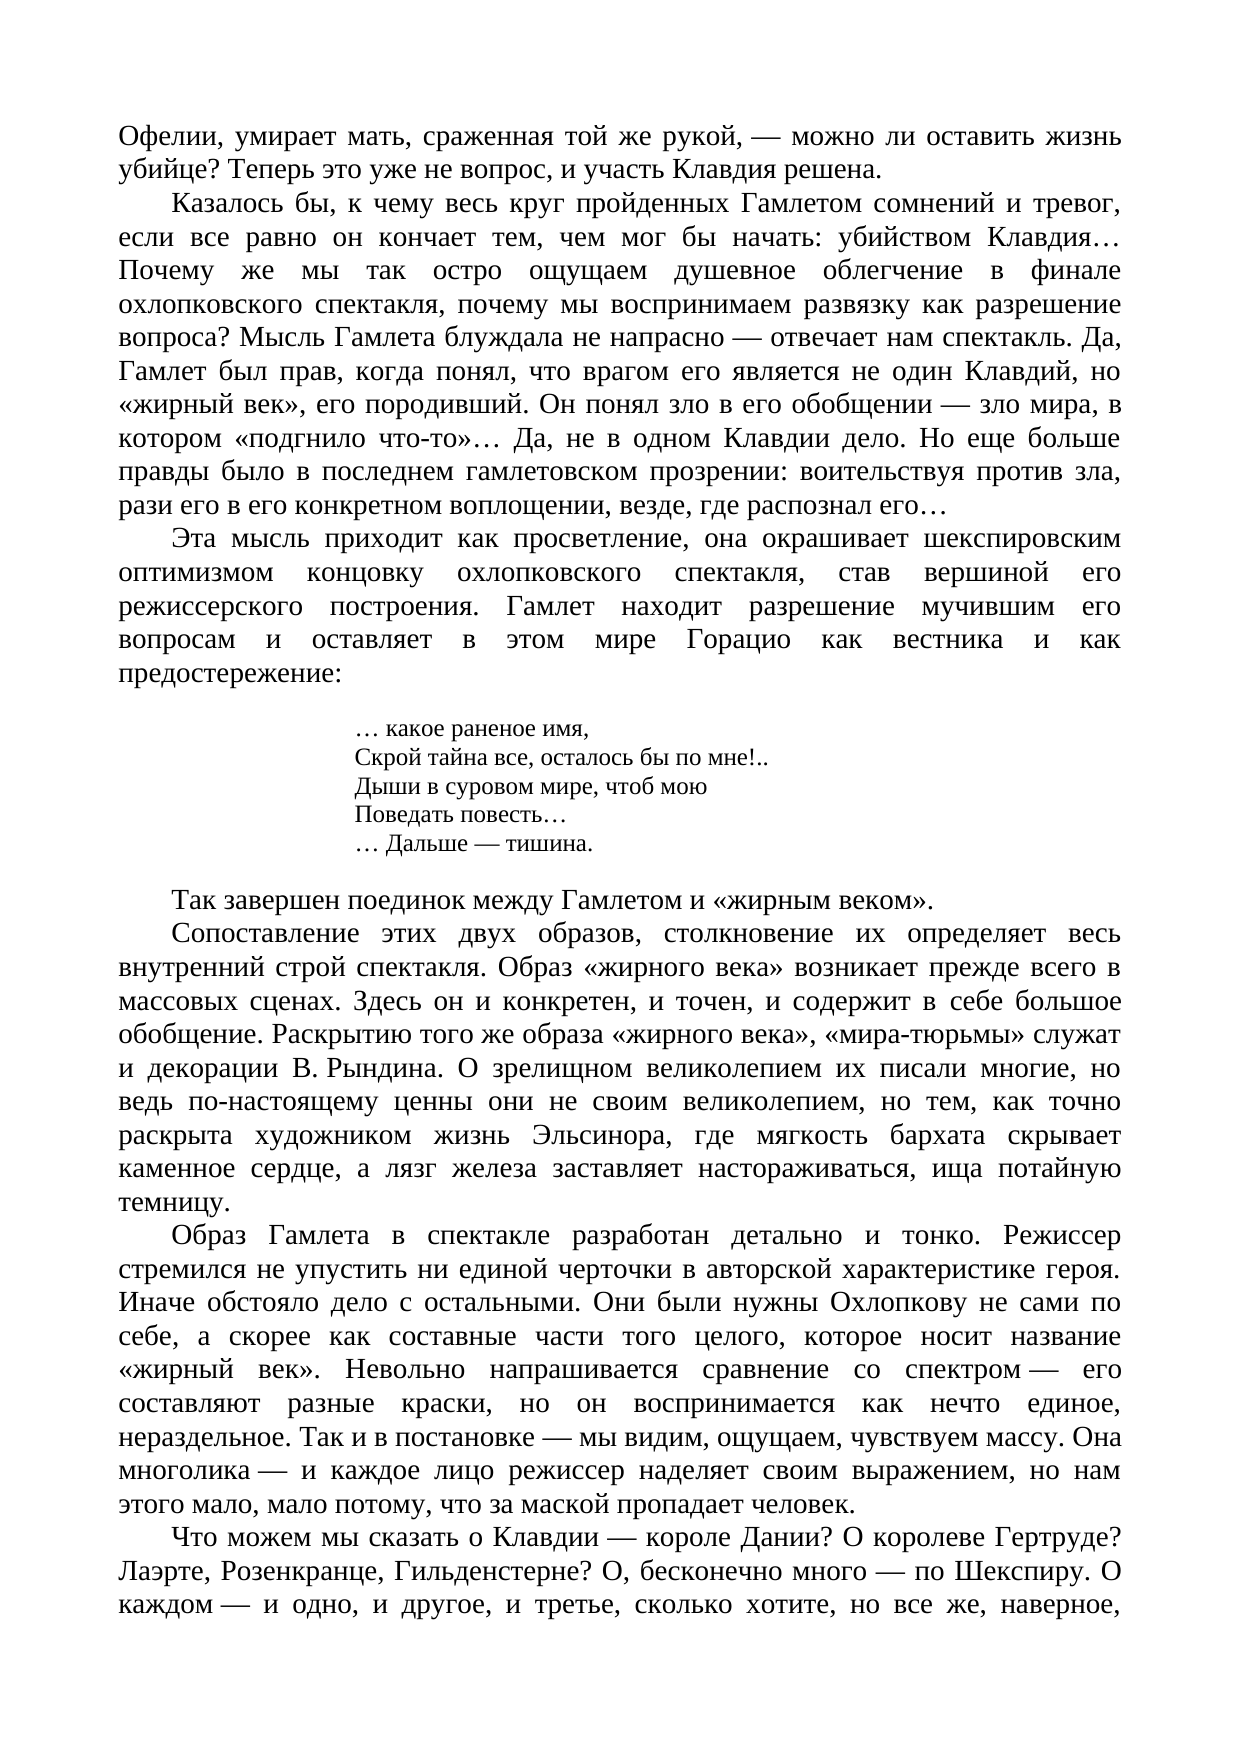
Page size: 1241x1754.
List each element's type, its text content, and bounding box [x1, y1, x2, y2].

text Казалось бы, к чему весь круг пройденных Гамлетом сомнений и тревог, если все равно он кончает тем, чем мог бы начать: убийством Клавдия… Почему же мы так остро ощущаем душевное облегчение в финале охлопковского спектакля, почему мы воспринимаем развязку как разрешение вопроса? Мысль Гамлета блуждала не напрасно — отвечает нам спектакль. Да, Гамлет был прав, когда понял, что врагом его является не один Клавдий, но «жирный век», его породивший. Он понял зло в его обобщении — зло мира, в котором «подгнило что-то»… Да, не в одном Клавдии дело. Но еще больше правды было в последнем гамлетовском прозрении: воительствуя против зла, рази его в его конкретном воплощении, везде, где распознал его… [118, 185, 1122, 521]
text Сопоставление этих двух образов, столкновение их определяет весь внутренний строй спектакля. Образ «жирного века» возникает прежде всего в массовых сценах. Здесь он и конкретен, и точен, и содержит в {67} себе большое обобщение. Раскрытию того же образа «жирного века», «мира-тюрьмы» служат и декорации В. Рындина. О зрелищном великолепием их писали многие, но ведь по-настоящему ценны они не своим великолепием, но тем, как точно раскрыта художником жизнь Эльсинора, где мягкость бархата скрывает каменное сердце, а лязг железа заставляет настораживаться, ища потайную темницу. [118, 916, 1122, 1217]
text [118, 118, 1122, 185]
text Образ Гамлета в спектакле разработан детально и тонко. Режиссер стремился не упустить ни единой черточки в авторской характеристике героя. Иначе обстояло дело с остальными. Они были нужны Охлопкову не сами по себе, а скорее как составные части того целого, которое носит название «жирный век». Невольно напрашивается сравнение со спектром — его составляют разные краски, но он воспринимается как нечто единое, нераздельное. Так и в постановке — мы видим, ощущаем, чувствуем массу. Она многолика — и каждое лицо режиссер наделяет своим выражением, но нам этого мало, мало потому, что за маской пропадает человек. [118, 1217, 1122, 1519]
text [118, 1519, 1122, 1620]
text Эта мысль приходит как просветление, она окрашивает шекспировским оптимизмом концовку охлопковского спектакля, став вершиной его режиссерского построения. Гамлет находит разрешение мучившим его вопросам и оставляет в этом мире Горацио как вестника и как предостережение: [118, 521, 1122, 688]
text Так завершен поединок между Гамлетом и «жирным веком». [118, 882, 1122, 916]
text … какое раненое имя, Скрой тайна все, осталось бы по мне!.. Дыши в суровом мире, чтоб мою Поведать повесть… … Дальше — тишина. [354, 713, 1122, 857]
